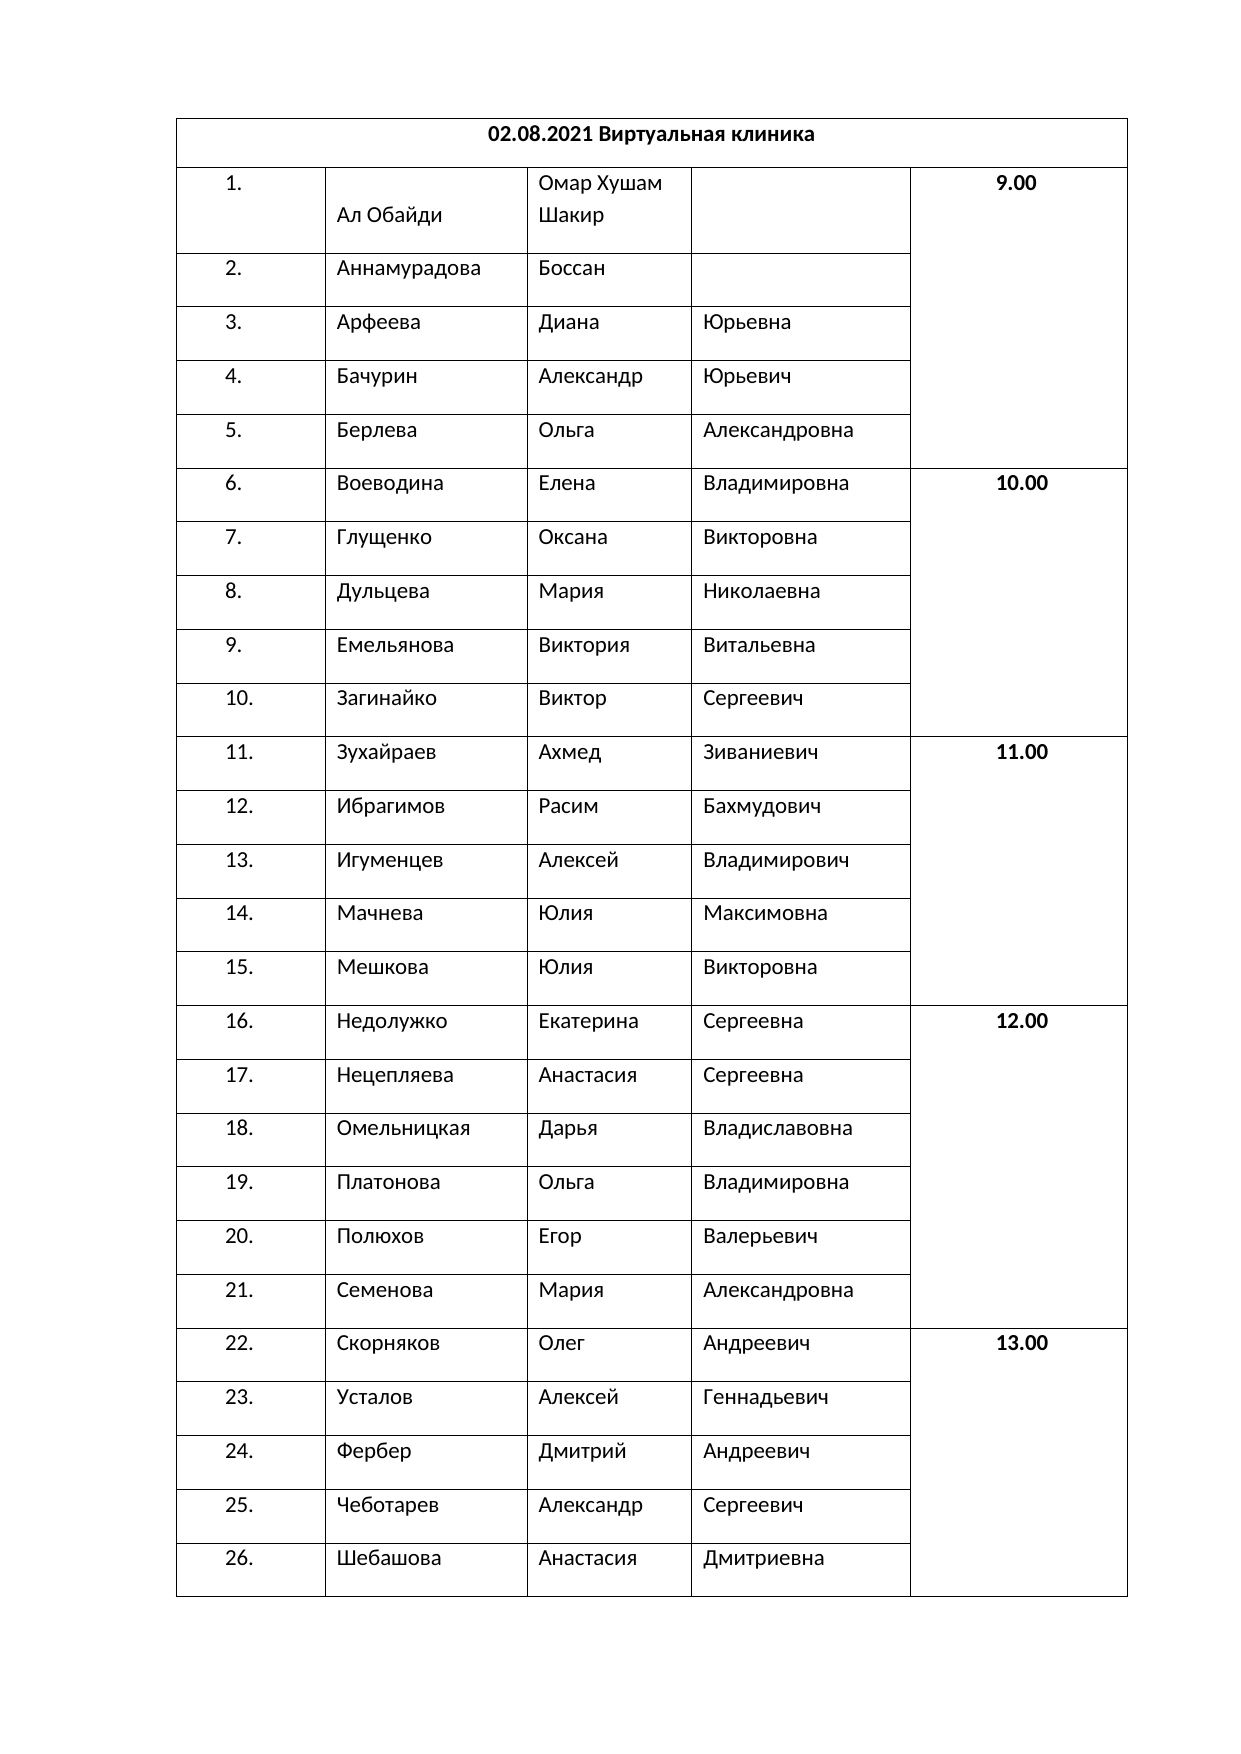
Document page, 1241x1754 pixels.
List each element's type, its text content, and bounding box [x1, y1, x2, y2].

table_cell Зиваниевич [692, 737, 910, 790]
table_cell [177, 469, 325, 521]
table_cell Дмитрий [528, 1436, 691, 1489]
table_cell Оксана [528, 522, 691, 575]
table_cell [177, 630, 325, 682]
table_cell Воеводина [326, 469, 527, 521]
table_cell Сергеевич [692, 684, 910, 736]
table_cell [177, 1275, 325, 1327]
table_cell Боссан [528, 254, 691, 306]
table_cell Ал Обайди [326, 168, 527, 252]
table_cell Бачурин [326, 361, 527, 414]
table_cell Егор [528, 1221, 691, 1274]
table_cell Виктория [528, 630, 691, 682]
table_cell Мария [528, 1275, 691, 1327]
table_cell Владимировна [692, 1167, 910, 1220]
table_cell Владиславовна [692, 1114, 910, 1166]
table_cell Мачнева [326, 899, 527, 951]
table_cell [177, 1221, 325, 1274]
table_cell Нецепляева [326, 1060, 527, 1112]
table_cell Платонова [326, 1167, 527, 1220]
table_cell Мария [528, 576, 691, 629]
table_cell Чеботарев [326, 1490, 527, 1542]
table_cell Игуменцев [326, 845, 527, 897]
table_cell Николаевна [692, 576, 910, 629]
table_cell [177, 361, 325, 414]
table_cell Максимовна [692, 899, 910, 951]
table_cell Дмитриевна [692, 1544, 910, 1596]
table_cell [177, 791, 325, 844]
table_cell Фербер [326, 1436, 527, 1489]
table_cell [177, 1060, 325, 1112]
table_cell Александровна [692, 415, 910, 467]
table_cell Юлия [528, 899, 691, 951]
table_cell Недолужко [326, 1006, 527, 1059]
table_cell [692, 254, 910, 306]
table_cell Скорняков [326, 1329, 527, 1381]
table_cell [177, 1167, 325, 1220]
table_cell [177, 522, 325, 575]
table_cell Юрьевна [692, 307, 910, 360]
table_cell Андреевич [692, 1436, 910, 1489]
table_cell Омар Хушам Шакир [528, 168, 691, 252]
table_cell Полюхов [326, 1221, 527, 1274]
table_cell [177, 168, 325, 252]
table_cell Ахмед [528, 737, 691, 790]
table_cell [177, 845, 325, 897]
table_cell Диана [528, 307, 691, 360]
table_cell Мешкова [326, 952, 527, 1005]
table_cell [177, 1006, 325, 1059]
table_cell Анастасия [528, 1544, 691, 1596]
table_cell Бахмудович [692, 791, 910, 844]
table_cell Арфеева [326, 307, 527, 360]
table_cell [177, 737, 325, 790]
table_cell [177, 576, 325, 629]
table_cell Ибрагимов [326, 791, 527, 844]
table_cell Юлия [528, 952, 691, 1005]
table_cell Виктор [528, 684, 691, 736]
table_cell Дарья [528, 1114, 691, 1166]
table_cell Алексей [528, 845, 691, 897]
table_cell [177, 1544, 325, 1596]
table_cell 13.00 [911, 1329, 1127, 1596]
table_cell [177, 952, 325, 1005]
table_cell Олег [528, 1329, 691, 1381]
table_cell Александровна [692, 1275, 910, 1327]
table_cell Зухайраев [326, 737, 527, 790]
table_cell [177, 1329, 325, 1381]
table_cell Екатерина [528, 1006, 691, 1059]
table_cell Геннадьевич [692, 1382, 910, 1435]
table_cell Владимирович [692, 845, 910, 897]
table_cell Омельницкая [326, 1114, 527, 1166]
table_cell Анастасия [528, 1060, 691, 1112]
table_cell [692, 168, 910, 252]
table_cell Викторовна [692, 952, 910, 1005]
table_header 02.08.2021 Виртуальная клиника [177, 119, 1127, 167]
table_cell 11.00 [911, 737, 1127, 1005]
table_cell 10.00 [911, 469, 1127, 736]
table_cell Викторовна [692, 522, 910, 575]
table_cell Усталов [326, 1382, 527, 1435]
table_cell Дульцева [326, 576, 527, 629]
table_cell Юрьевич [692, 361, 910, 414]
table_cell Семенова [326, 1275, 527, 1327]
table_cell Елена [528, 469, 691, 521]
table_cell Александр [528, 361, 691, 414]
table_cell Ольга [528, 415, 691, 467]
table_cell 12.00 [911, 1006, 1127, 1327]
table_cell Витальевна [692, 630, 910, 682]
table_cell [177, 899, 325, 951]
table_cell Александр [528, 1490, 691, 1542]
table_cell Сергеевич [692, 1490, 910, 1542]
table_cell Глущенко [326, 522, 527, 575]
table_cell Ольга [528, 1167, 691, 1220]
table_cell [177, 307, 325, 360]
table_cell Сергеевна [692, 1060, 910, 1112]
table_cell [177, 415, 325, 467]
table_cell [177, 684, 325, 736]
table_cell Андреевич [692, 1329, 910, 1381]
table_cell Владимировна [692, 469, 910, 521]
table_cell [177, 254, 325, 306]
table_cell Сергеевна [692, 1006, 910, 1059]
table_cell [177, 1382, 325, 1435]
table_cell Шебашова [326, 1544, 527, 1596]
table_cell [177, 1114, 325, 1166]
table_cell Емельянова [326, 630, 527, 682]
table_cell Валерьевич [692, 1221, 910, 1274]
table_cell Берлева [326, 415, 527, 467]
table_cell Аннамурадова [326, 254, 527, 306]
table_cell Алексей [528, 1382, 691, 1435]
table_cell Расим [528, 791, 691, 844]
table_cell Загинайко [326, 684, 527, 736]
table_cell 9.00 [911, 168, 1127, 467]
table_cell [177, 1436, 325, 1489]
table_cell [177, 1490, 325, 1542]
